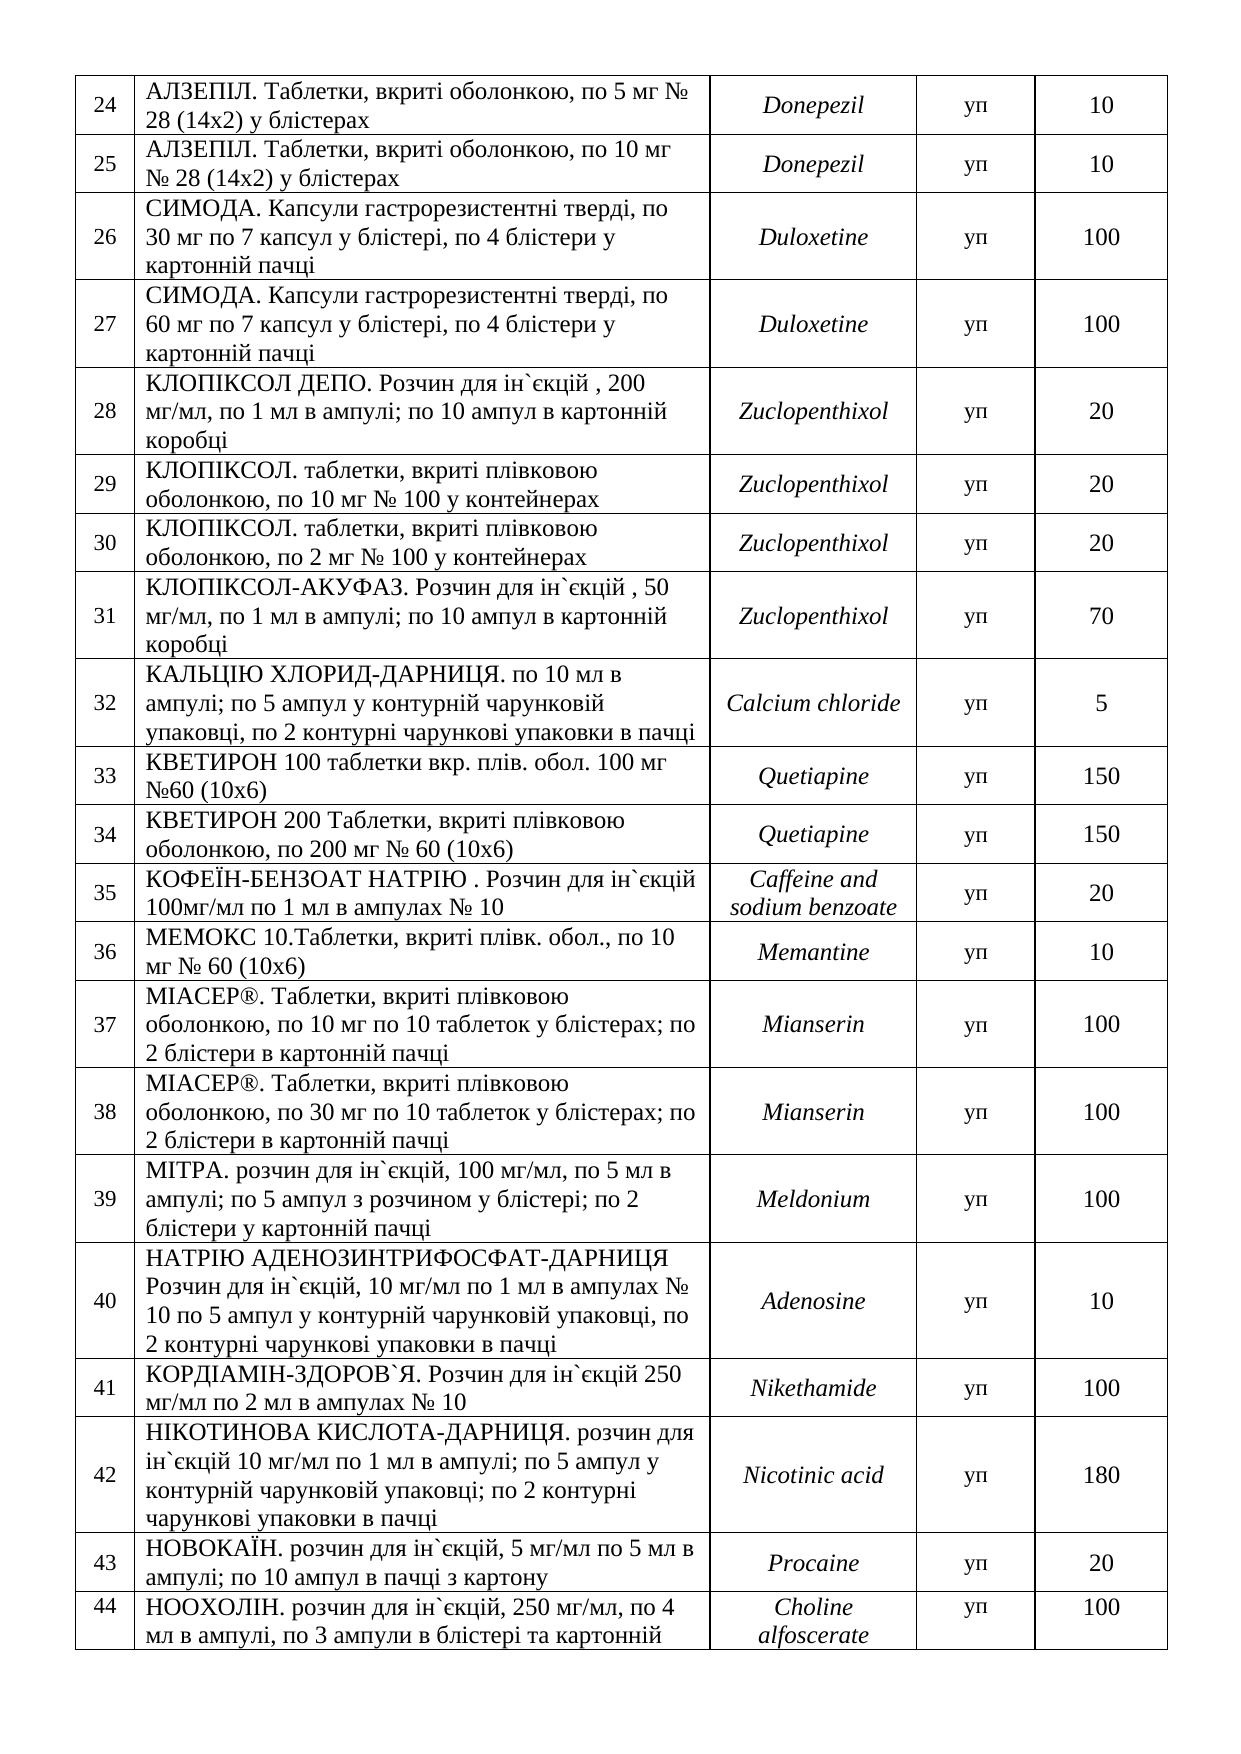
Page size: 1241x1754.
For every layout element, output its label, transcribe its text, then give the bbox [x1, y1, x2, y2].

table_cell 100 [1036, 1592, 1167, 1649]
table_cell Calcium chloride [711, 659, 916, 746]
table_cell МІАСЕР®. Таблетки, вкриті плівковою оболонкою, по 30 мг по 10 таблеток у блістерах; по 2 блістери в картонній пачці [135, 1068, 709, 1154]
table_cell КВЕТИРОН 200 Таблетки, вкриті плівковою оболонкою, по 200 мг № 60 (10х6) [135, 805, 709, 863]
table_cell 32 [76, 659, 134, 746]
table_cell 150 [1036, 747, 1167, 804]
table_cell КЛОПІКСОЛ-АКУФАЗ. Розчин для ін`єкцій , 50 мг/мл, по 1 мл в ампулі; по 10 ампул в картонній коробці [135, 572, 709, 658]
table_cell Zuclopenthixol [711, 455, 916, 512]
table_cell 20 [1036, 864, 1167, 921]
table_cell 29 [76, 455, 134, 512]
table_cell 36 [76, 922, 134, 980]
table_cell уп [917, 280, 1034, 367]
table_cell Nikethamide [711, 1359, 916, 1416]
table_cell Zuclopenthixol [711, 368, 916, 454]
table_cell АЛЗЕПІЛ. Таблетки, вкриті оболонкою, по 5 мг № 28 (14х2) у блістерах [135, 76, 709, 133]
table_cell 20 [1036, 514, 1167, 571]
table_cell 24 [76, 76, 134, 133]
table_cell Mianserin [711, 981, 916, 1067]
table_cell Donepezil [711, 76, 916, 133]
table_cell МЕМОКС 10.Таблетки, вкриті плівк. обол., по 10 мг № 60 (10х6) [135, 922, 709, 980]
table_cell уп [917, 1243, 1034, 1358]
table_cell уп [917, 1592, 1034, 1649]
table_cell 44 [76, 1592, 134, 1649]
table_cell Procaine [711, 1533, 916, 1591]
table_cell 10 [1036, 135, 1167, 192]
table_cell уп [917, 455, 1034, 512]
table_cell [135, 1592, 709, 1649]
table_cell 20 [1036, 455, 1167, 512]
table_cell 100 [1036, 1068, 1167, 1154]
table_cell 100 [1036, 280, 1167, 367]
table_cell 100 [1036, 1359, 1167, 1416]
table_cell 31 [76, 572, 134, 658]
table_cell КАЛЬЦІЮ ХЛОРИД-ДАРНИЦЯ. по 10 мл в ампулі; по 5 ампул у контурній чарунковій упаковці, по 2 контурні чарункові упаковки в пачці [135, 659, 709, 746]
table_cell уп [917, 76, 1034, 133]
table_cell уп [917, 135, 1034, 192]
table_cell 70 [1036, 572, 1167, 658]
table_cell Nicotinic acid [711, 1417, 916, 1532]
table_cell 10 [1036, 922, 1167, 980]
table_cell МІТРА. розчин для ін`єкцій, 100 мг/мл, по 5 мл в ампулі; по 5 ампул з розчином у блістері; по 2 блістери у картонній пачці [135, 1155, 709, 1242]
table_cell Zuclopenthixol [711, 514, 916, 571]
table_cell 150 [1036, 805, 1167, 863]
table_cell НОВОКАЇН. розчин для ін`єкцій, 5 мг/мл по 5 мл в ампулі; по 10 ампул в пачці з картону [135, 1533, 709, 1591]
table_cell СИМОДА. Капсули гастрорезистентні тверді, по 60 мг по 7 капсул у блістері, по 4 блістери у картонній пачці [135, 280, 709, 367]
table_cell уп [917, 368, 1034, 454]
table_cell 38 [76, 1068, 134, 1154]
table_cell 26 [76, 193, 134, 279]
table_cell НАТРІЮ АДЕНОЗИНТРИФОСФАТ-ДАРНИЦЯ Розчин для ін`єкцій, 10 мг/мл по 1 мл в ампулах № 10 по 5 ампул у контурній чарунковій упаковці, по 2 контурні чарункові упаковки в пачці [135, 1243, 709, 1358]
table_cell 180 [1036, 1417, 1167, 1532]
table_cell 35 [76, 864, 134, 921]
table_cell Donepezil [711, 135, 916, 192]
table_cell 20 [1036, 368, 1167, 454]
table_cell Meldonium [711, 1155, 916, 1242]
table_cell Zuclopenthixol [711, 572, 916, 658]
table_cell КЛОПІКСОЛ. таблетки, вкриті плівковою оболонкою, по 2 мг № 100 у контейнерах [135, 514, 709, 571]
table_cell СИМОДА. Капсули гастрорезистентні тверді, по 30 мг по 7 капсул у блістері, по 4 блістери у картонній пачці [135, 193, 709, 279]
table_cell Quetiapine [711, 747, 916, 804]
table_cell уп [917, 514, 1034, 571]
table_cell уп [917, 922, 1034, 980]
table_cell 100 [1036, 193, 1167, 279]
table_cell 30 [76, 514, 134, 571]
table_cell Quetiapine [711, 805, 916, 863]
table_cell КОРДІАМІН-ЗДОРОВ`Я. Розчин для ін`єкцій 250 мг/мл по 2 мл в ампулах № 10 [135, 1359, 709, 1416]
table_cell Mianserin [711, 1068, 916, 1154]
table_cell 37 [76, 981, 134, 1067]
table_cell 20 [1036, 1533, 1167, 1591]
table_cell уп [917, 981, 1034, 1067]
table_cell 25 [76, 135, 134, 192]
table_cell КЛОПІКСОЛ. таблетки, вкриті плівковою оболонкою, по 10 мг № 100 у контейнерах [135, 455, 709, 512]
table_cell Caffeine and sodium benzoate [711, 864, 916, 921]
table_cell уп [917, 572, 1034, 658]
table_cell 39 [76, 1155, 134, 1242]
table_cell 34 [76, 805, 134, 863]
table_cell уп [917, 1155, 1034, 1242]
table_cell 42 [76, 1417, 134, 1532]
table_cell 41 [76, 1359, 134, 1416]
table_cell 43 [76, 1533, 134, 1591]
table_cell НІКОТИНОВА КИСЛОТА-ДАРНИЦЯ. розчин для ін`єкцій 10 мг/мл по 1 мл в ампулі; по 5 ампул у контурній чарунковій упаковці; по 2 контурні чарункові упаковки в пачці [135, 1417, 709, 1532]
table_cell уп [917, 1533, 1034, 1591]
table_cell уп [917, 1068, 1034, 1154]
table_cell уп [917, 193, 1034, 279]
table_cell уп [917, 864, 1034, 921]
table_cell КЛОПІКСОЛ ДЕПО. Розчин для ін`єкцій , 200 мг/мл, по 1 мл в ампулі; по 10 ампул в картонній коробці [135, 368, 709, 454]
table_cell уп [917, 805, 1034, 863]
table_cell 28 [76, 368, 134, 454]
table_cell 5 [1036, 659, 1167, 746]
table_cell КОФЕЇН-БЕНЗОАТ НАТРІЮ . Розчин для ін`єкцій 100мг/мл по 1 мл в ампулах № 10 [135, 864, 709, 921]
table_cell 10 [1036, 1243, 1167, 1358]
table_cell Choline alfoscerate [711, 1592, 916, 1649]
table_cell Duloxetine [711, 280, 916, 367]
table_cell уп [917, 1359, 1034, 1416]
table_cell уп [917, 659, 1034, 746]
table_cell МІАСЕР®. Таблетки, вкриті плівковою оболонкою, по 10 мг по 10 таблеток у блістерах; по 2 блістери в картонній пачці [135, 981, 709, 1067]
table_cell 27 [76, 280, 134, 367]
table_cell уп [917, 1417, 1034, 1532]
table_cell 10 [1036, 76, 1167, 133]
table_cell уп [917, 747, 1034, 804]
table_cell КВЕТИРОН 100 таблетки вкр. плів. обол. 100 мг №60 (10х6) [135, 747, 709, 804]
table_cell АЛЗЕПІЛ. Таблетки, вкриті оболонкою, по 10 мг № 28 (14х2) у блістерах [135, 135, 709, 192]
table_cell 40 [76, 1243, 134, 1358]
table_cell 100 [1036, 981, 1167, 1067]
table_cell Memantine [711, 922, 916, 980]
table_cell 33 [76, 747, 134, 804]
table_cell Duloxetine [711, 193, 916, 279]
table_cell Adenosine [711, 1243, 916, 1358]
table_cell 100 [1036, 1155, 1167, 1242]
